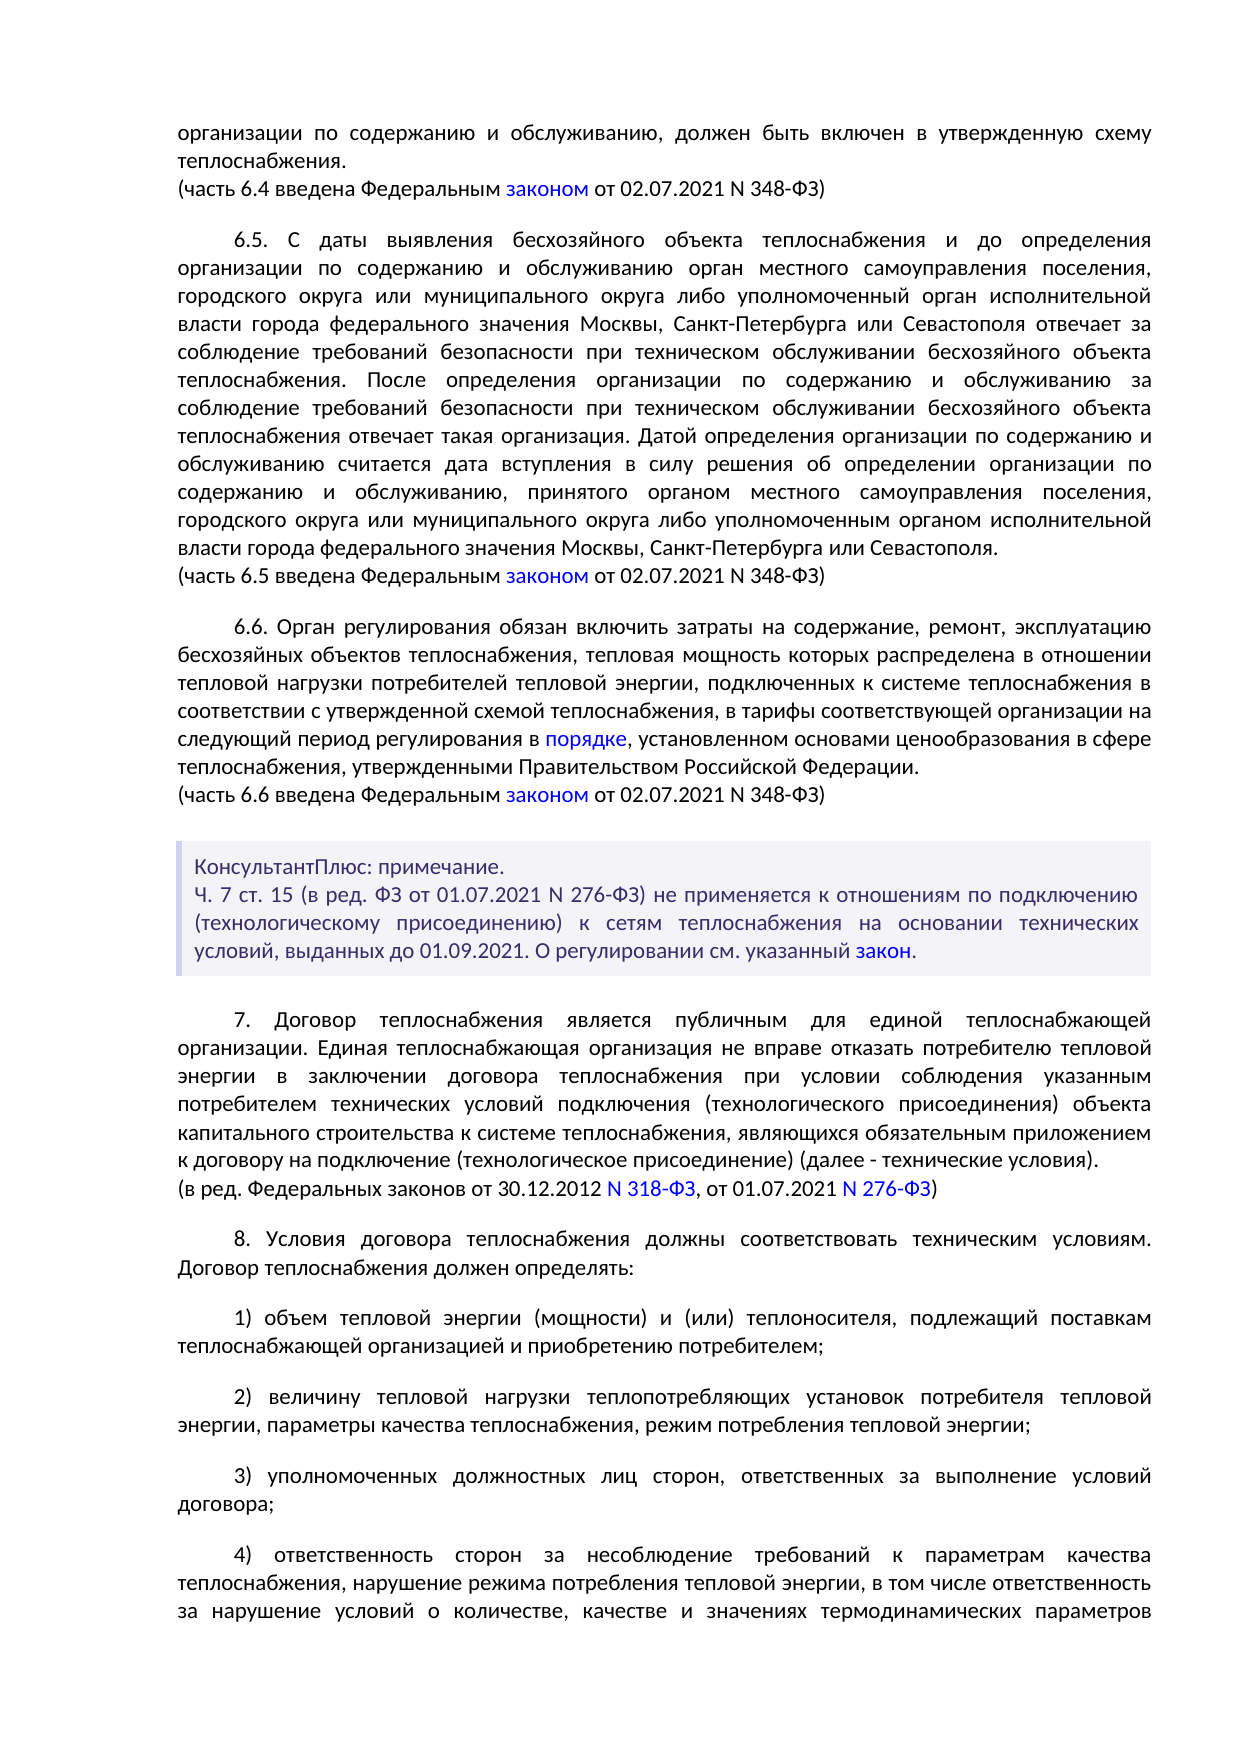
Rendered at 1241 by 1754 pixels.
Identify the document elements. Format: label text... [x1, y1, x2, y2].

text (часть 6.5 введена Федеральным законом от 02.07.2021 N 348-ФЗ) [177, 561, 1152, 589]
text (часть 6.6 введена Федеральным законом от 02.07.2021 N 348-ФЗ) [177, 780, 1152, 808]
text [177, 1540, 1152, 1624]
table_header [176, 841, 182, 976]
text 3) уполномоченных должностных лиц сторон, ответственных за выполнение условий договора; [177, 1461, 1152, 1517]
text 8. Условия договора теплоснабжения должны соответствовать техническим условиям. Договор теплоснабжения должен определять: [177, 1224, 1152, 1281]
text 2) величину тепловой нагрузки теплопотребляющих установок потребителя тепловой энергии, параметры качества теплоснабжения, режим потребления тепловой энергии; [177, 1382, 1152, 1438]
text 6.5. С даты выявления бесхозяйного объекта теплоснабжения и до определения организации по содержанию и обслуживанию орган местного самоуправления поселения, городского округа или муниципального округа либо уполномоченный орган исполнительной власти города федерального значения Москвы, Санкт-Петербурга или Севастополя отвечает за соблюдение требований безопасности при техническом обслуживании бесхозяйного объекта теплоснабжения. После определения организации по содержанию и обслуживанию за соблюдение требований безопасности при техническом обслуживании бесхозяйного объекта теплоснабжения отвечает такая организация. Датой определения организации по содержанию и обслуживанию считается дата вступления в силу решения об определении организации по содержанию и обслуживанию, принятого органом местного самоуправления поселения, городского округа или муниципального округа либо уполномоченным органом исполнительной власти города федерального значения Москвы, Санкт-Петербурга или Севастополя. [177, 225, 1152, 561]
text 1) объем тепловой энергии (мощности) и (или) теплоносителя, подлежащий поставкам теплоснабжающей организацией и приобретению потребителем; [177, 1303, 1152, 1359]
text 6.6. Орган регулирования обязан включить затраты на содержание, ремонт, эксплуатацию бесхозяйных объектов теплоснабжения, тепловая мощность которых распределена в отношении тепловой нагрузки потребителей тепловой энергии, подключенных к системе теплоснабжения в соответствии с утвержденной схемой теплоснабжения, в тарифы соответствующей организации на следующий период регулирования в порядке, установленном основами ценообразования в сфере теплоснабжения, утвержденными Правительством Российской Федерации. [177, 612, 1152, 780]
text 7. Договор теплоснабжения является публичным для единой теплоснабжающей организации. Единая теплоснабжающая организация не вправе отказать потребителю тепловой энергии в заключении договора теплоснабжения при условии соблюдения указанным потребителем технических условий подключения (технологического присоединения) объекта капитального строительства к системе теплоснабжения, являющихся обязательным приложением к договору на подключение (технологическое присоединение) (далее - технические условия). [177, 1006, 1152, 1174]
text (часть 6.4 введена Федеральным законом от 02.07.2021 N 348-ФЗ) [177, 174, 1152, 202]
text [177, 118, 1152, 174]
table_header [1139, 841, 1151, 976]
table_header КонсультантПлюс: примечание. Ч. 7 ст. 15 (в ред. ФЗ от 01.07.2021 N 276-ФЗ) не применяется к отношениям по подключению (технологическому присоединению) к сетям теплоснабжения на основании технических условий, выданных до 01.09.2021. О регулировании см. указанный закон. [194, 841, 1139, 976]
text (в ред. Федеральных законов от 30.12.2012 N 318-ФЗ, от 01.07.2021 N 276-ФЗ) [177, 1174, 1152, 1202]
table_header [182, 841, 194, 976]
